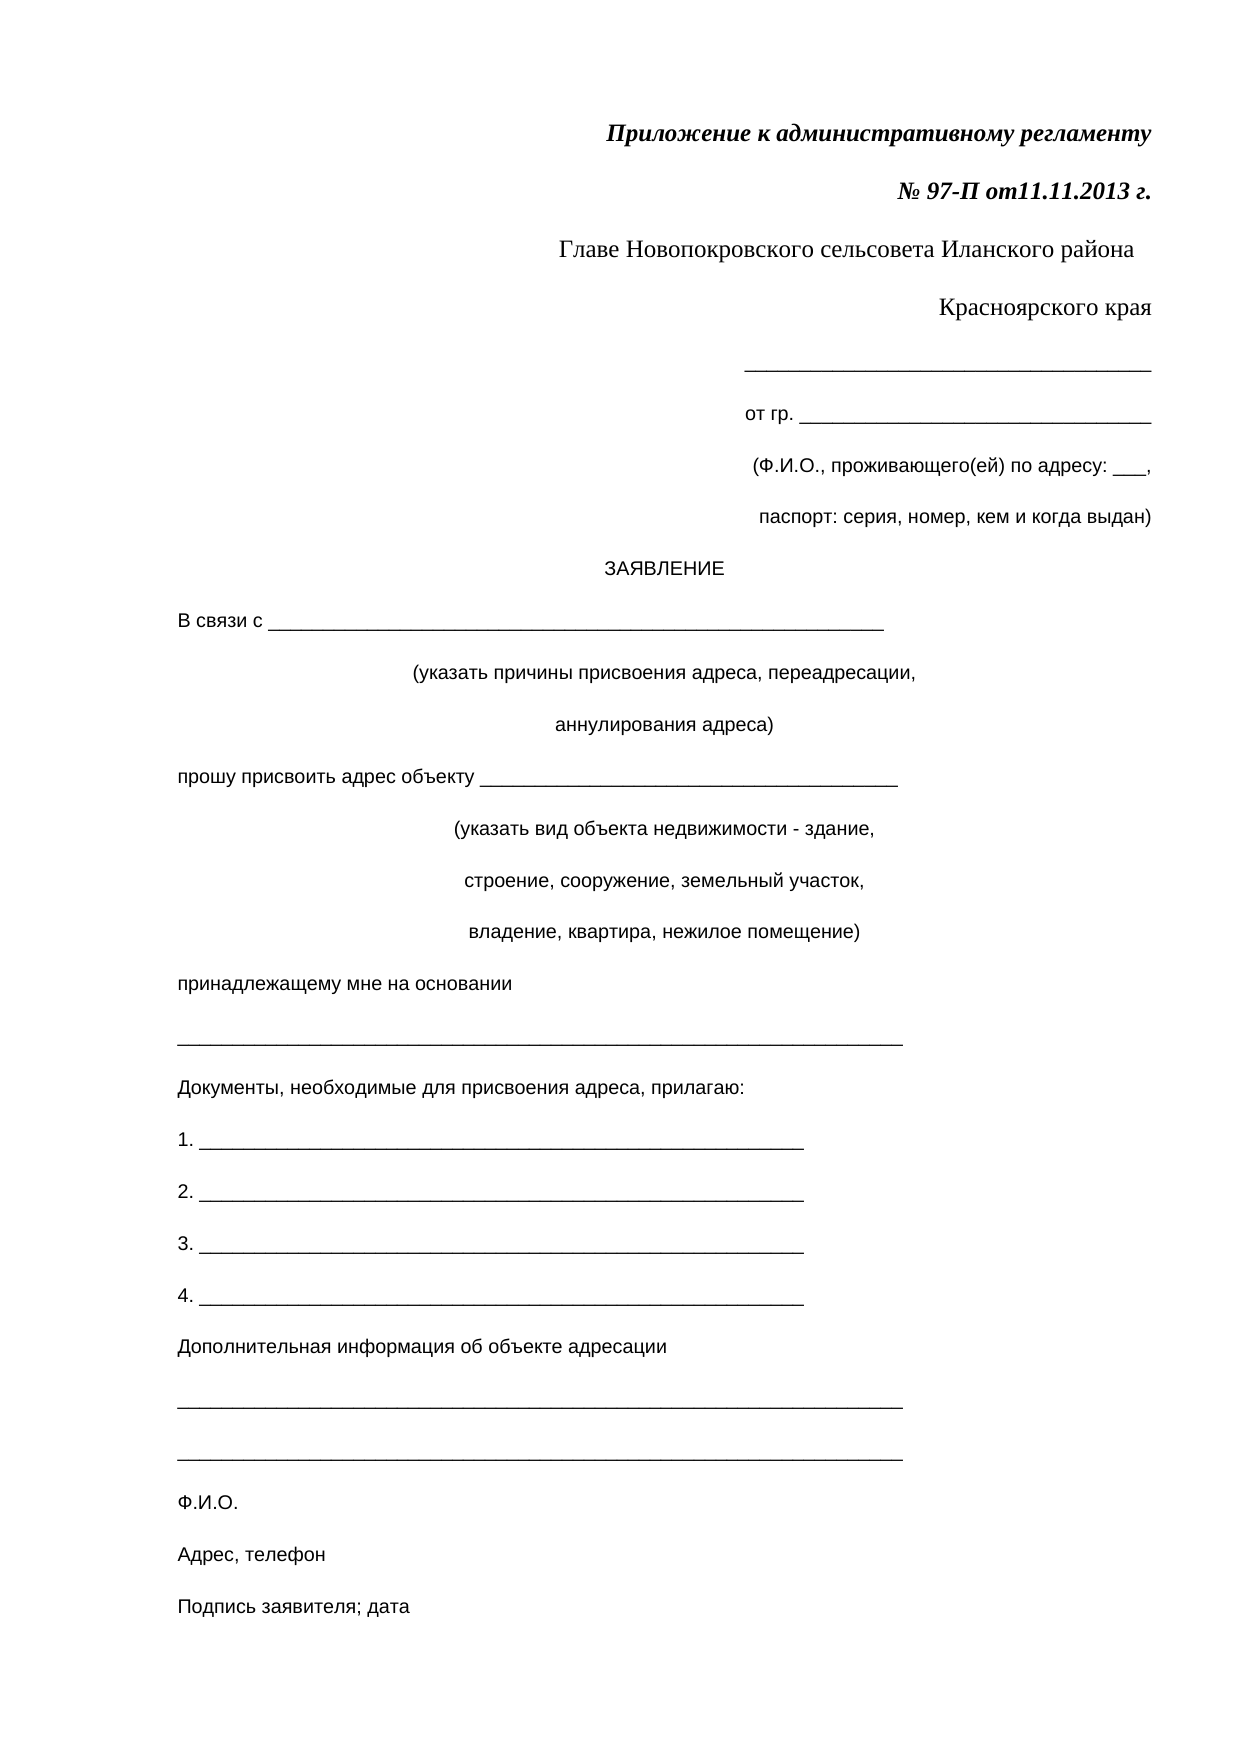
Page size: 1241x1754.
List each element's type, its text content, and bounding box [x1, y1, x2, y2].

text 1. _______________________________________________________ [177, 1128, 1152, 1151]
text аннулирования адреса) [177, 713, 1152, 736]
text __________________________________________________________________ [177, 1387, 1152, 1410]
text (Ф.И.О., проживающего(ей) по адресу: ___, [177, 453, 1152, 476]
text владение, квартира, нежилое помещение) [177, 920, 1152, 943]
text 2. _______________________________________________________ [177, 1180, 1152, 1202]
text 3. _______________________________________________________ [177, 1232, 1152, 1254]
text Подпись заявителя; дата [177, 1595, 1152, 1617]
text Документы, необходимые для присвоения адреса, прилагаю: [177, 1076, 1152, 1099]
text № 97-П от11.11.2013 г. [177, 176, 1152, 205]
text Дополнительная информация об объекте адресации [177, 1335, 1152, 1358]
text Красноярского края [177, 292, 1152, 321]
text Приложение к административному регламенту [177, 118, 1152, 147]
text _____________________________________ [177, 350, 1152, 372]
text прошу присвоить адрес объекту ______________________________________ [177, 765, 1152, 787]
text от гр. ________________________________ [177, 402, 1152, 424]
text ЗАЯВЛЕНИЕ [177, 557, 1152, 580]
text В связи с ________________________________________________________ [177, 609, 1152, 632]
text Главе Новопокровского сельсовета Иланского района [177, 234, 1152, 263]
text __________________________________________________________________ [177, 1439, 1152, 1462]
text (указать вид объекта недвижимости - здание, [177, 817, 1152, 839]
text принадлежащему мне на основании [177, 972, 1152, 995]
text Ф.И.О. [177, 1491, 1152, 1514]
text 4. _______________________________________________________ [177, 1283, 1152, 1306]
text Адрес, телефон [177, 1543, 1152, 1566]
text (указать причины присвоения адреса, переадресации, [177, 661, 1152, 684]
text строение, сооружение, земельный участок, [177, 868, 1152, 891]
text __________________________________________________________________ [177, 1024, 1152, 1047]
text паспорт: серия, номер, кем и когда выдан) [177, 505, 1152, 528]
